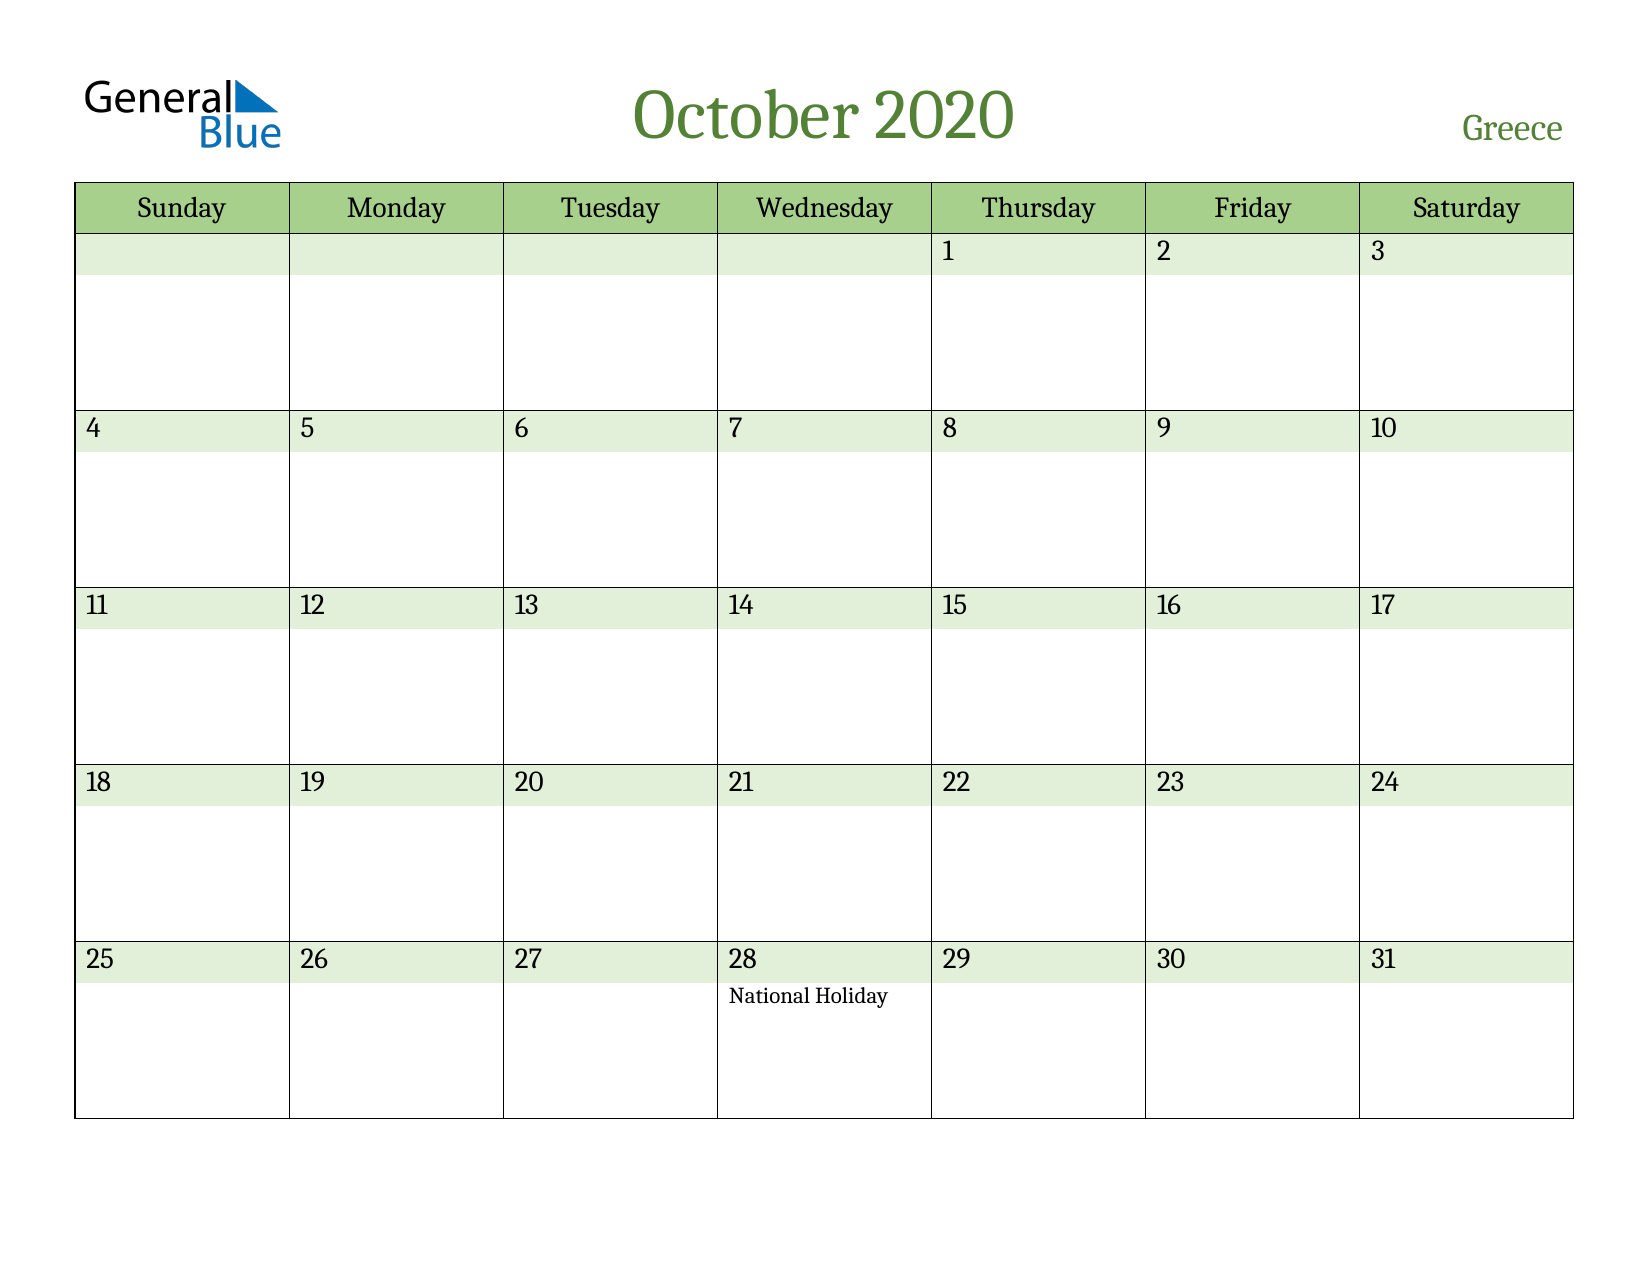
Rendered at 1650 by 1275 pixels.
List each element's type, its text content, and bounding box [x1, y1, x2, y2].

table_cell 30 [1146, 942, 1359, 983]
table_cell [932, 806, 1145, 941]
table_cell Sunday [76, 183, 289, 233]
table_cell 8 [932, 411, 1145, 452]
table_cell 9 [1146, 411, 1359, 452]
table_cell [504, 234, 717, 275]
table_cell [290, 629, 503, 764]
table_header [75, 75, 503, 182]
table_cell 23 [1146, 765, 1359, 806]
table_cell [76, 983, 289, 1118]
table_cell Tuesday [504, 183, 717, 233]
table_header October 2020 [503, 75, 1146, 182]
table_cell [718, 452, 931, 587]
table_cell [504, 983, 717, 1118]
table_cell [1146, 629, 1359, 764]
table_cell 5 [290, 411, 503, 452]
table_cell [1146, 275, 1359, 410]
table_cell 11 [76, 588, 289, 629]
table_cell [504, 629, 717, 764]
table_cell 17 [1360, 588, 1573, 629]
table_cell [290, 806, 503, 941]
table_cell [1146, 806, 1359, 941]
table_cell [1360, 275, 1573, 410]
table_cell 12 [290, 588, 503, 629]
table_cell [718, 234, 931, 275]
table_cell 26 [290, 942, 503, 983]
table_cell [1360, 983, 1573, 1118]
table_cell [1146, 983, 1359, 1118]
table_cell [290, 452, 503, 587]
picture [85, 80, 281, 148]
table_cell 2 [1146, 234, 1359, 275]
table_cell [1360, 629, 1573, 764]
table_cell 31 [1360, 942, 1573, 983]
table_cell Friday [1146, 183, 1359, 233]
table_cell 10 [1360, 411, 1573, 452]
table_cell [932, 629, 1145, 764]
table_cell 22 [932, 765, 1145, 806]
table_cell 28 [718, 942, 931, 983]
table_cell [290, 275, 503, 410]
table_cell [1360, 452, 1573, 587]
table_cell [504, 452, 717, 587]
table_cell 7 [718, 411, 931, 452]
table_cell [76, 234, 289, 275]
table_cell 20 [504, 765, 717, 806]
table_cell [76, 629, 289, 764]
table_cell 29 [932, 942, 1145, 983]
table_cell [718, 629, 931, 764]
table_cell 15 [932, 588, 1145, 629]
table_cell 24 [1360, 765, 1573, 806]
table_cell 14 [718, 588, 931, 629]
table_header Greece [1146, 75, 1574, 182]
table_cell Monday [290, 183, 503, 233]
table_cell 4 [76, 411, 289, 452]
table_cell [290, 983, 503, 1118]
table_cell 16 [1146, 588, 1359, 629]
table_cell [76, 452, 289, 587]
table_cell [1360, 806, 1573, 941]
table_cell 13 [504, 588, 717, 629]
table_cell 18 [76, 765, 289, 806]
table_cell [504, 806, 717, 941]
table_cell 25 [76, 942, 289, 983]
table_cell [1146, 452, 1359, 587]
table_cell 27 [504, 942, 717, 983]
table_cell [718, 275, 931, 410]
table_cell [76, 275, 289, 410]
table_cell Saturday [1360, 183, 1573, 233]
table_cell [290, 234, 503, 275]
table_cell [504, 275, 717, 410]
table_cell Thursday [932, 183, 1145, 233]
table_cell 6 [504, 411, 717, 452]
table_cell [76, 806, 289, 941]
table_cell Wednesday [718, 183, 931, 233]
table_cell 19 [290, 765, 503, 806]
table_cell National Holiday [718, 983, 931, 1118]
table_cell 1 [932, 234, 1145, 275]
table_cell [932, 275, 1145, 410]
table_cell [718, 806, 931, 941]
table_cell 3 [1360, 234, 1573, 275]
table_cell [932, 983, 1145, 1118]
table_cell [932, 452, 1145, 587]
table_cell 21 [718, 765, 931, 806]
